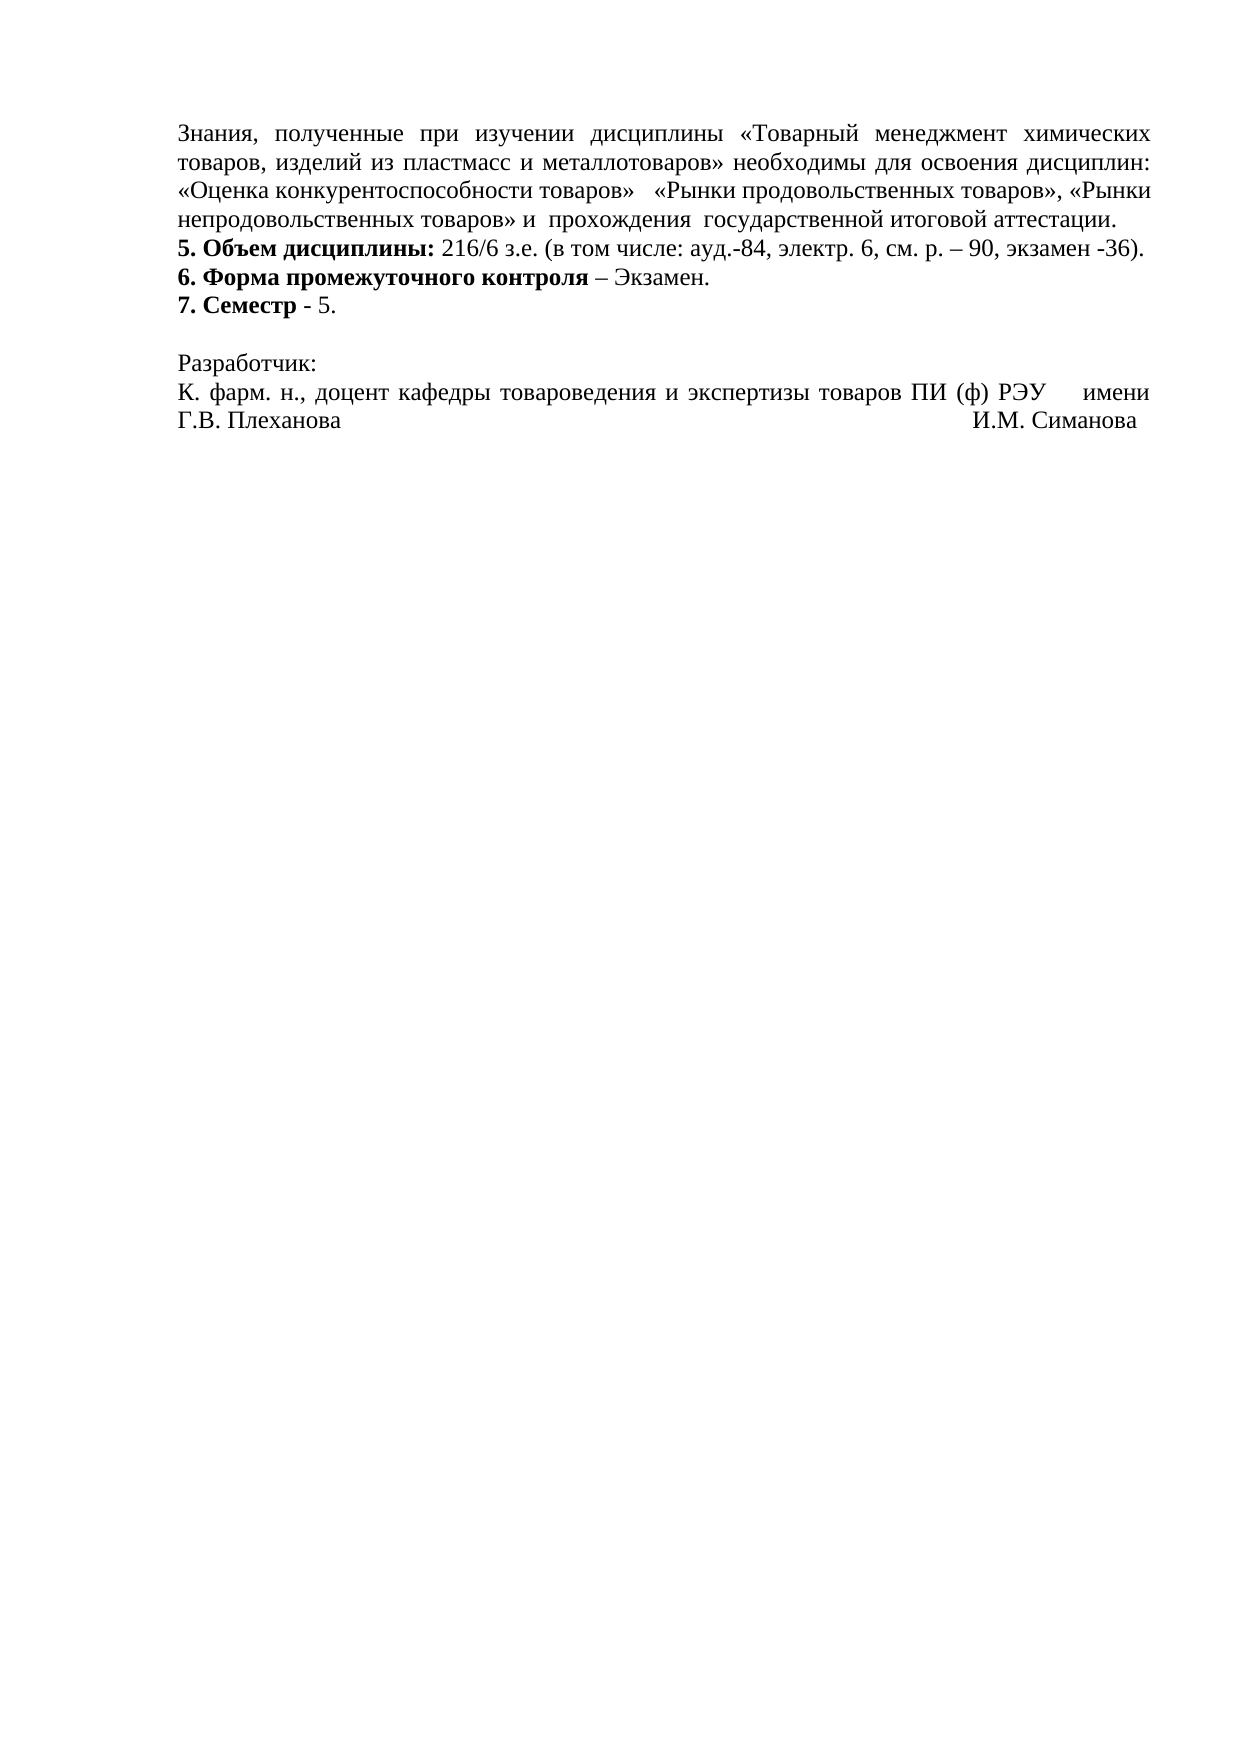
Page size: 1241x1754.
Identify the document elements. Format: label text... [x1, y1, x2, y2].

text 5. Объем дисциплины: 216/6 з.е. (в том числе: ауд.-84, электр. 6, см. р. – 90, экзамен -36). [177, 233, 1152, 262]
text 7. Семестр - 5. [177, 291, 1152, 319]
text 6. Форма промежуточного контроля – Экзамен. [177, 262, 1152, 291]
text Знания, полученные при изучении дисциплины «Товарный менеджмент химических товаров, изделий из пластмасс и металлотоваров» необходимы для освоения дисциплин: «Оценка конкурентоспособности товаров» «Рынки продовольственных товаров», «Рынки непродовольственных товаров» и прохождения государственной итоговой аттестации. [177, 118, 1152, 233]
text Разработчик: [177, 348, 1152, 377]
text К. фарм. н., доцент кафедры товароведения и экспертизы товаров ПИ (ф) РЭУ имени Г.В. Плеханова И.М. Симанова [177, 377, 1152, 434]
